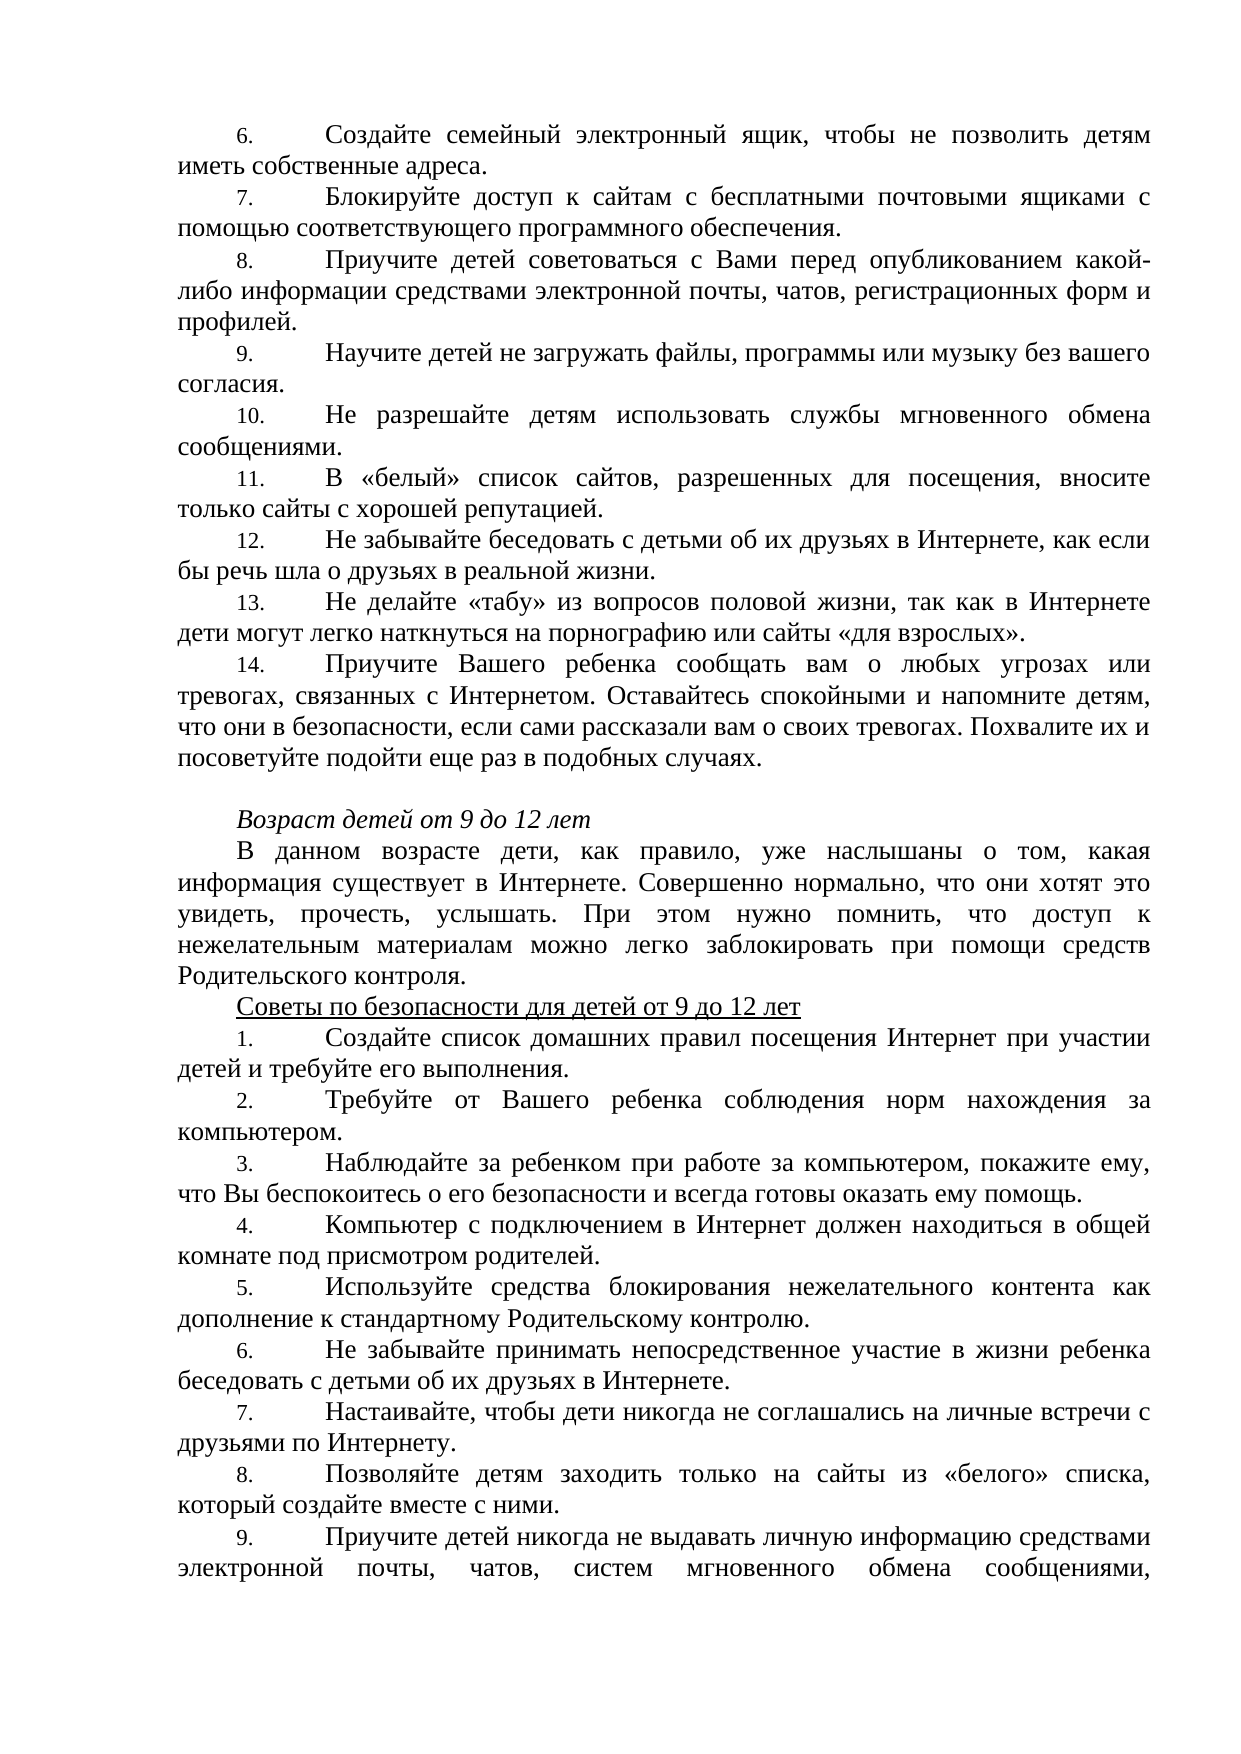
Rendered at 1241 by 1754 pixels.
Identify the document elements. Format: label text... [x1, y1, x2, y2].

list Приучите Вашего ребенка сообщать вам о любых угрозах или тревогах, связанных с Интернетом. Оставайтесь спокойными и напомните детям, что они в безопасности, если сами рассказали вам о своих тревогах. Похвалите их и посоветуйте подойти еще раз в подобных случаях. [177, 648, 1152, 772]
list Блокируйте доступ к сайтам с бесплатными почтовыми ящиками с помощью соответствующего программного обеспечения. [177, 180, 1152, 243]
list Компьютер с подключением в Интернет должен находиться в общей комнате под присмотром родителей. [177, 1208, 1152, 1271]
text Советы по безопасности для детей от 9 до 12 лет [177, 990, 1152, 1021]
list Используйте средства блокирования нежелательного контента как дополнение к стандартному Родительскому контролю. [177, 1271, 1152, 1333]
list Не делайте «табу» из вопросов половой жизни, так как в Интернете дети могут легко наткнуться на порнографию или сайты «для взрослых». [177, 585, 1152, 648]
list Не разрешайте детям использовать службы мгновенного обмена сообщениями. [177, 398, 1152, 461]
list Настаивайте, чтобы дети никогда не соглашались на личные встречи с друзьями по Интернету. [177, 1395, 1152, 1457]
list Требуйте от Вашего ребенка соблюдения норм нахождения за компьютером. [177, 1084, 1152, 1146]
list Наблюдайте за ребенком при работе за компьютером, покажите ему, что Вы беспокоитесь о его безопасности и всегда готовы оказать ему помощь. [177, 1146, 1152, 1208]
list Не забывайте принимать непосредственное участие в жизни ребенка беседовать с детьми об их друзьях в Интернете. [177, 1333, 1152, 1395]
text В данном возрасте дети, как правило, уже наслышаны о том, какая информация существует в Интернете. Совершенно нормально, что они хотят это увидеть, прочесть, услышать. При этом нужно помнить, что доступ к нежелательным материалам можно легко заблокировать при помощи средств Родительского контроля. [177, 834, 1152, 990]
list Позволяйте детям заходить только на сайты из «белого» списка, который создайте вместе с ними. [177, 1457, 1152, 1520]
list Не забывайте беседовать с детьми об их друзьях в Интернете, как если бы речь шла о друзьях в реальной жизни. [177, 523, 1152, 585]
list Научите детей не загружать файлы, программы или музыку без вашего согласия. [177, 336, 1152, 398]
list Приучите детей советоваться с Вами перед опубликованием какой-либо информации средствами электронной почты, чатов, регистрационных форм и профилей. [177, 243, 1152, 336]
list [177, 1520, 1152, 1582]
list Создайте семейный электронный ящик, чтобы не позволить детям иметь собственные адреса. [177, 118, 1152, 180]
list Создайте список домашних правил посещения Интернет при участии детей и требуйте его выполнения. [177, 1021, 1152, 1084]
text Возраст детей от 9 до 12 лет [177, 803, 1152, 834]
list В «белый» список сайтов, разрешенных для посещения, вносите только сайты с хорошей репутацией. [177, 461, 1152, 523]
